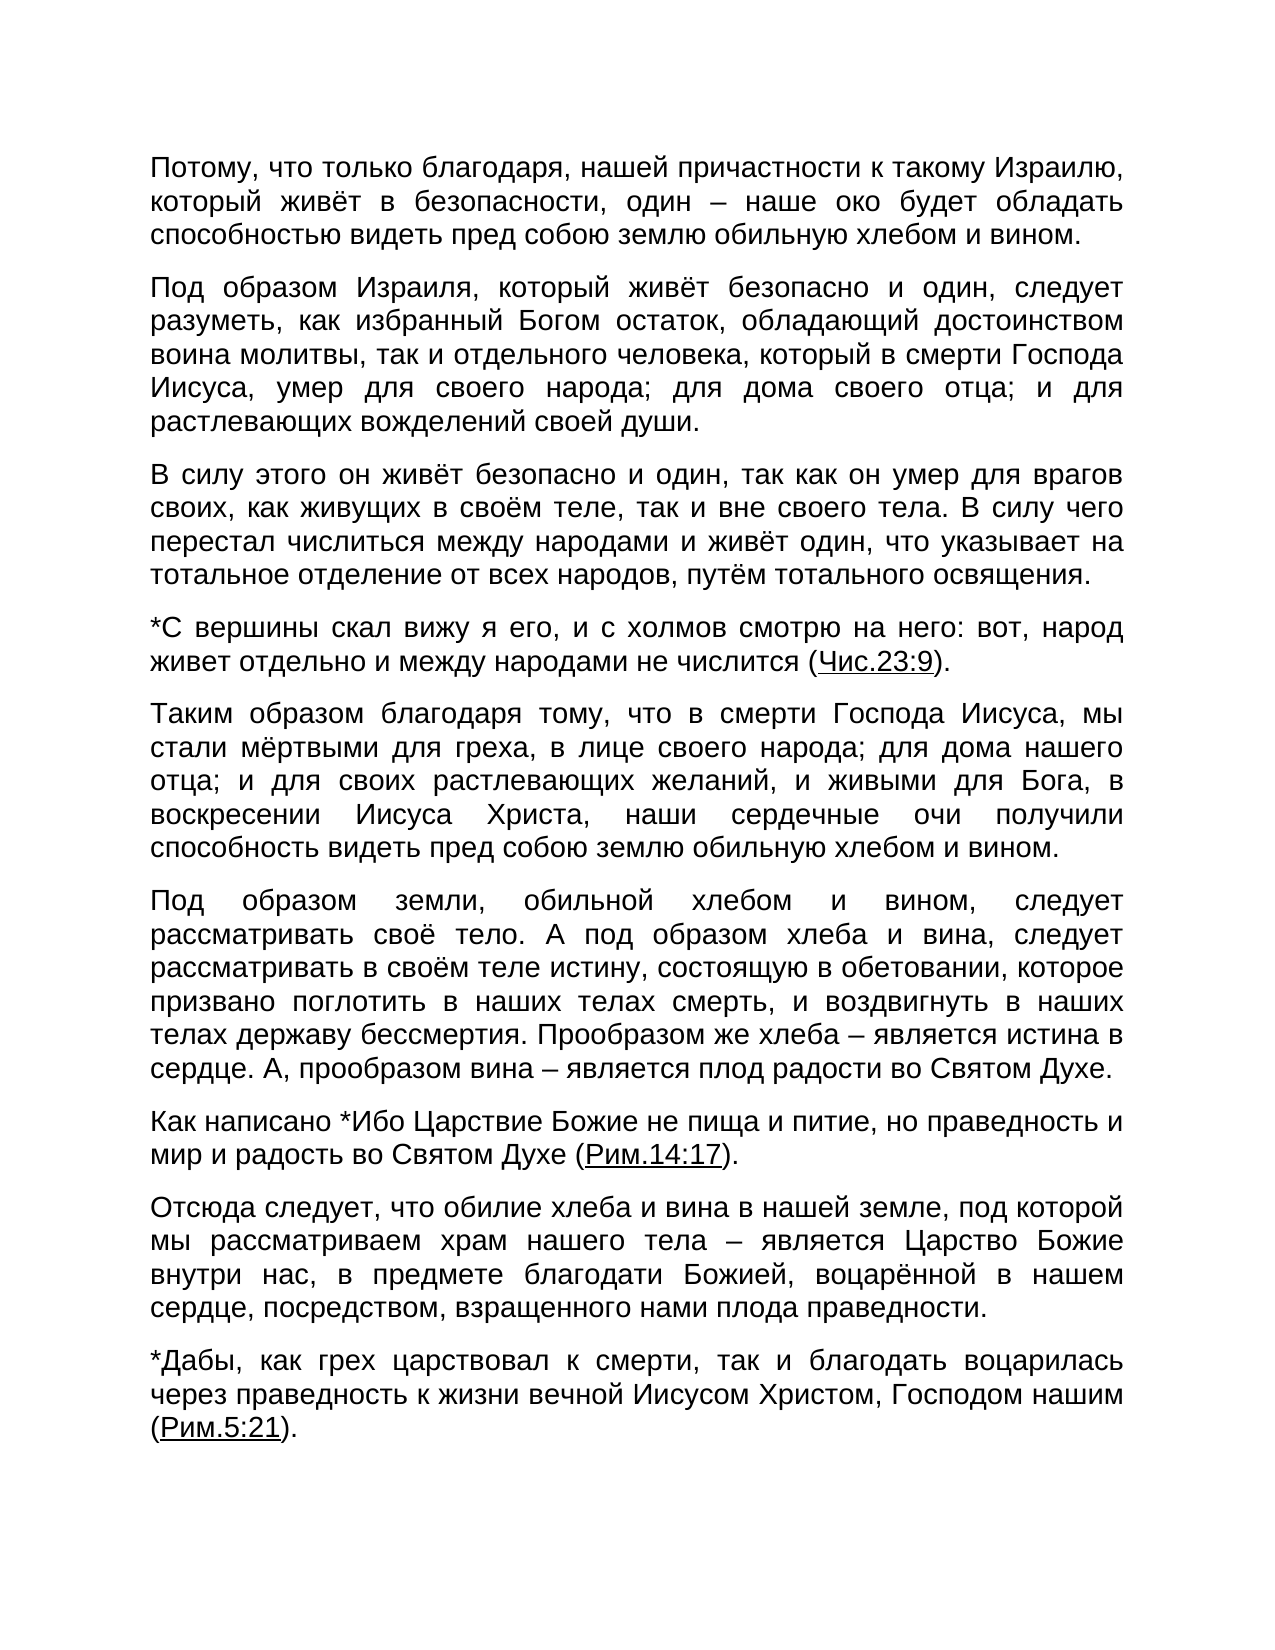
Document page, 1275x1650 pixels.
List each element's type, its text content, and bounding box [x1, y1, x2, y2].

text *С вершины скал вижу я его, и с холмов смотрю на него: вот, народ живет отдельно и между народами не числится (Чис.23:9). [150, 610, 1125, 677]
text Под образом земли, обильной хлебом и вином, следует рассматривать своё тело. А под образом хлеба и вина, следует рассматривать в своём теле истину, состоящую в обетовании, которое призвано поглотить в наших телах смерть, и воздвигнуть в наших телах державу бессмертия. Прообразом же хлеба – является истина в сердце. А, прообразом вина – является плод радости во Святом Духе. [150, 883, 1125, 1084]
text *Дабы, как грех царствовал к смерти, так и благодать воцарилась через праведность к жизни вечной Иисусом Христом, Господом нашим (Рим.5:21). [150, 1343, 1125, 1444]
text Под образом Израиля, который живёт безопасно и один, следует разуметь, как избранный Богом остаток, обладающий достоинством воина молитвы, так и отдельного человека, который в смерти Господа Иисуса, умер для своего народа; для дома своего отца; и для растлевающих вожделений своей души. [150, 270, 1125, 437]
text Потому, что только благодаря, нашей причастности к такому Израилю, который живёт в безопасности, один – наше око будет обладать способностью видеть пред собою землю обильную хлебом и вином. [150, 150, 1125, 251]
text Таким образом благодаря тому, что в смерти Господа Иисуса, мы стали мёртвыми для греха, в лице своего народа; для дома нашего отца; и для своих растлевающих желаний, и живыми для Бога, в воскресении Иисуса Христа, наши сердечные очи получили способность видеть пред собою землю обильную хлебом и вином. [150, 696, 1125, 864]
text Как написано *Ибо Царствие Божие не пища и питие, но праведность и мир и радость во Святом Духе (Рим.14:17). [150, 1103, 1125, 1171]
text Отсюда следует, что обилие хлеба и вина в нашей земле, под которой мы рассматриваем храм нашего тела – является Царство Божие внутри нас, в предмете благодати Божией, воцарённой в нашем сердце, посредством, взращенного нами плода праведности. [150, 1190, 1125, 1324]
text В силу этого он живёт безопасно и один, так как он умер для врагов своих, как живущих в своём теле, так и вне своего тела. В силу чего перестал числиться между народами и живёт один, что указывает на тотальное отделение от всех народов, путём тотального освящения. [150, 457, 1125, 591]
